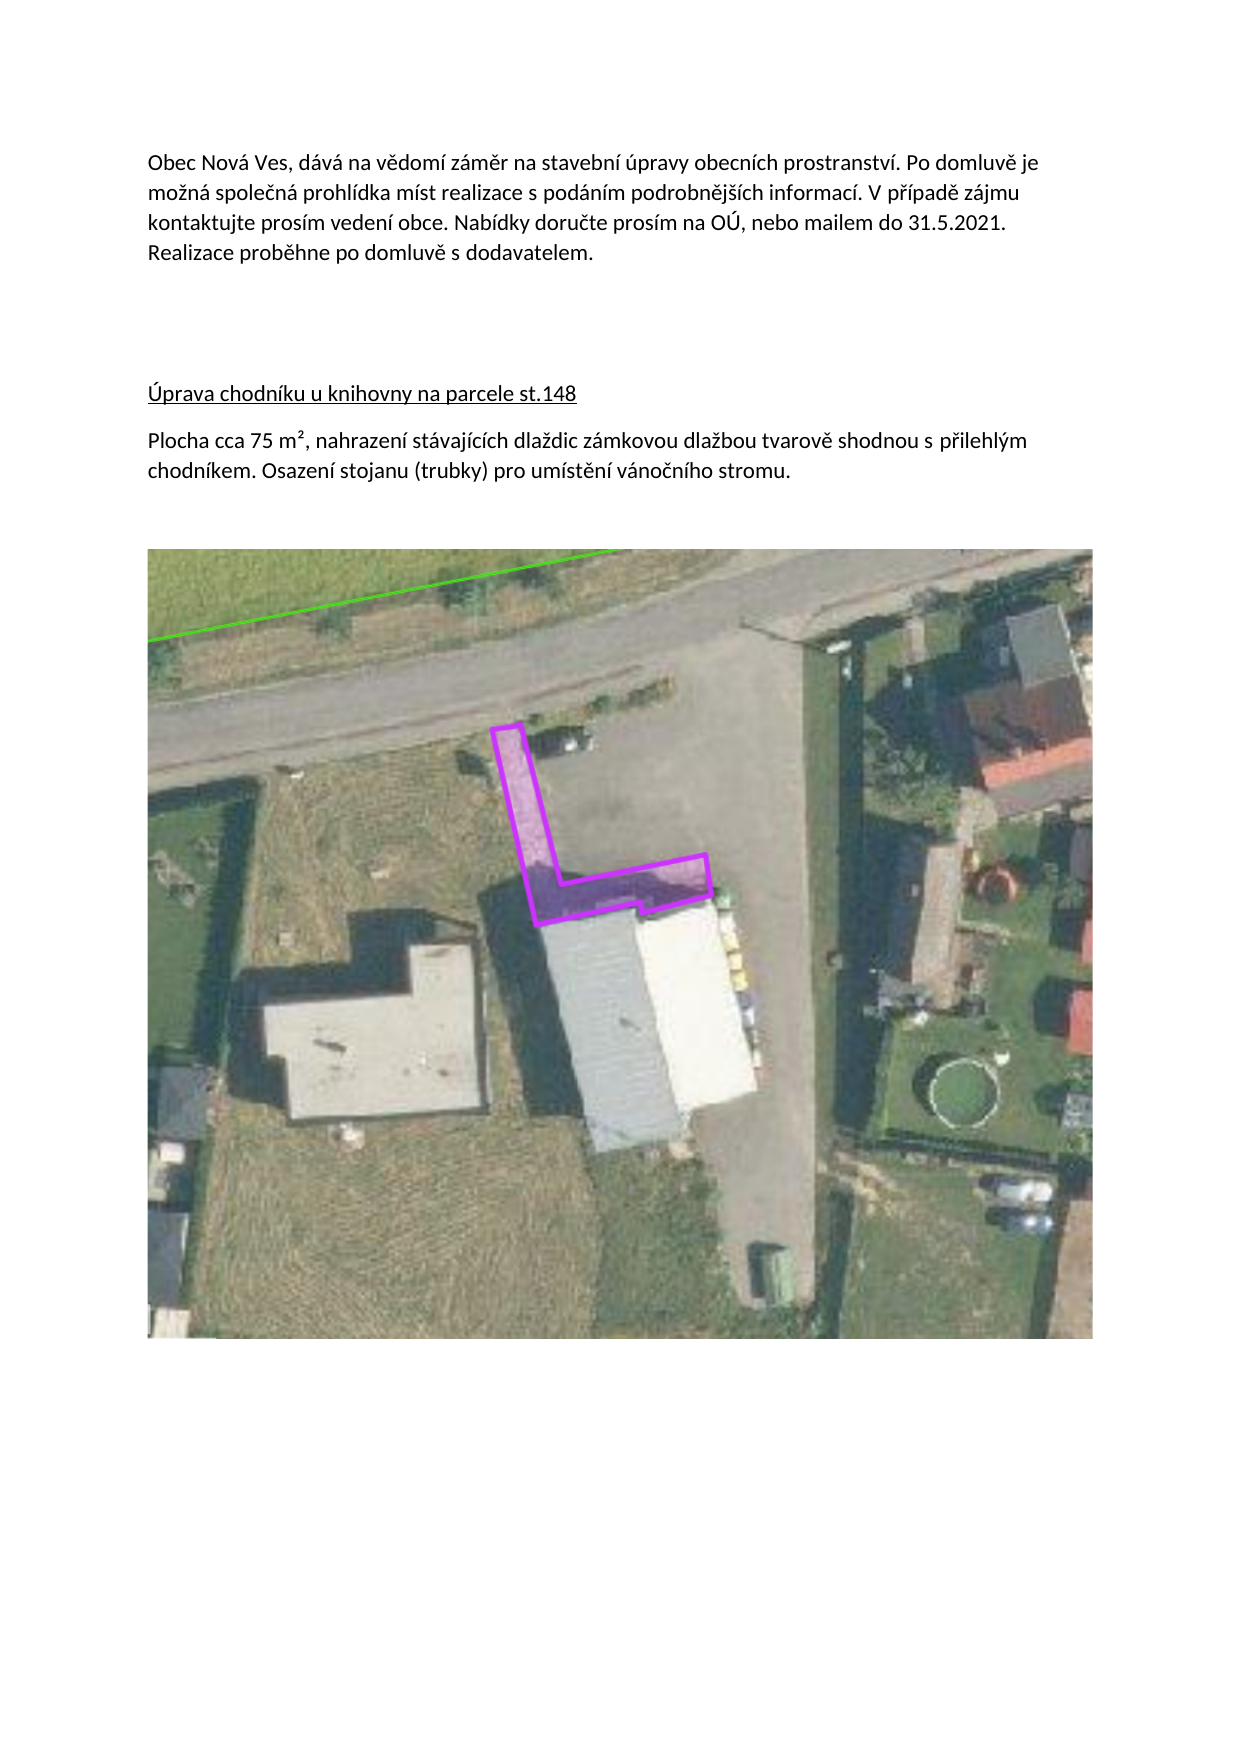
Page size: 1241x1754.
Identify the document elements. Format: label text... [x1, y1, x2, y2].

picture [147, 549, 1093, 1339]
text Obec Nová Ves, dává na vědomí záměr na stavební úpravy obecních prostranství. Po domluvě je možná společná prohlídka míst realizace s podáním podrobnějších informací. V případě zájmu kontaktujte prosím vedení obce. Nabídky doručte prosím na OÚ, nebo mailem do 31.5.2021. Realizace proběhne po domluvě s dodavatelem. [148, 148, 1093, 266]
text Plocha cca 75 m², nahrazení stávajících dlaždic zámkovou dlažbou tvarově shodnou s přilehlým chodníkem. Osazení stojanu (trubky) pro umístění vánočního stromu. [148, 426, 1093, 484]
text Úprava chodníku u knihovny na parcele st.148 [148, 379, 1093, 407]
